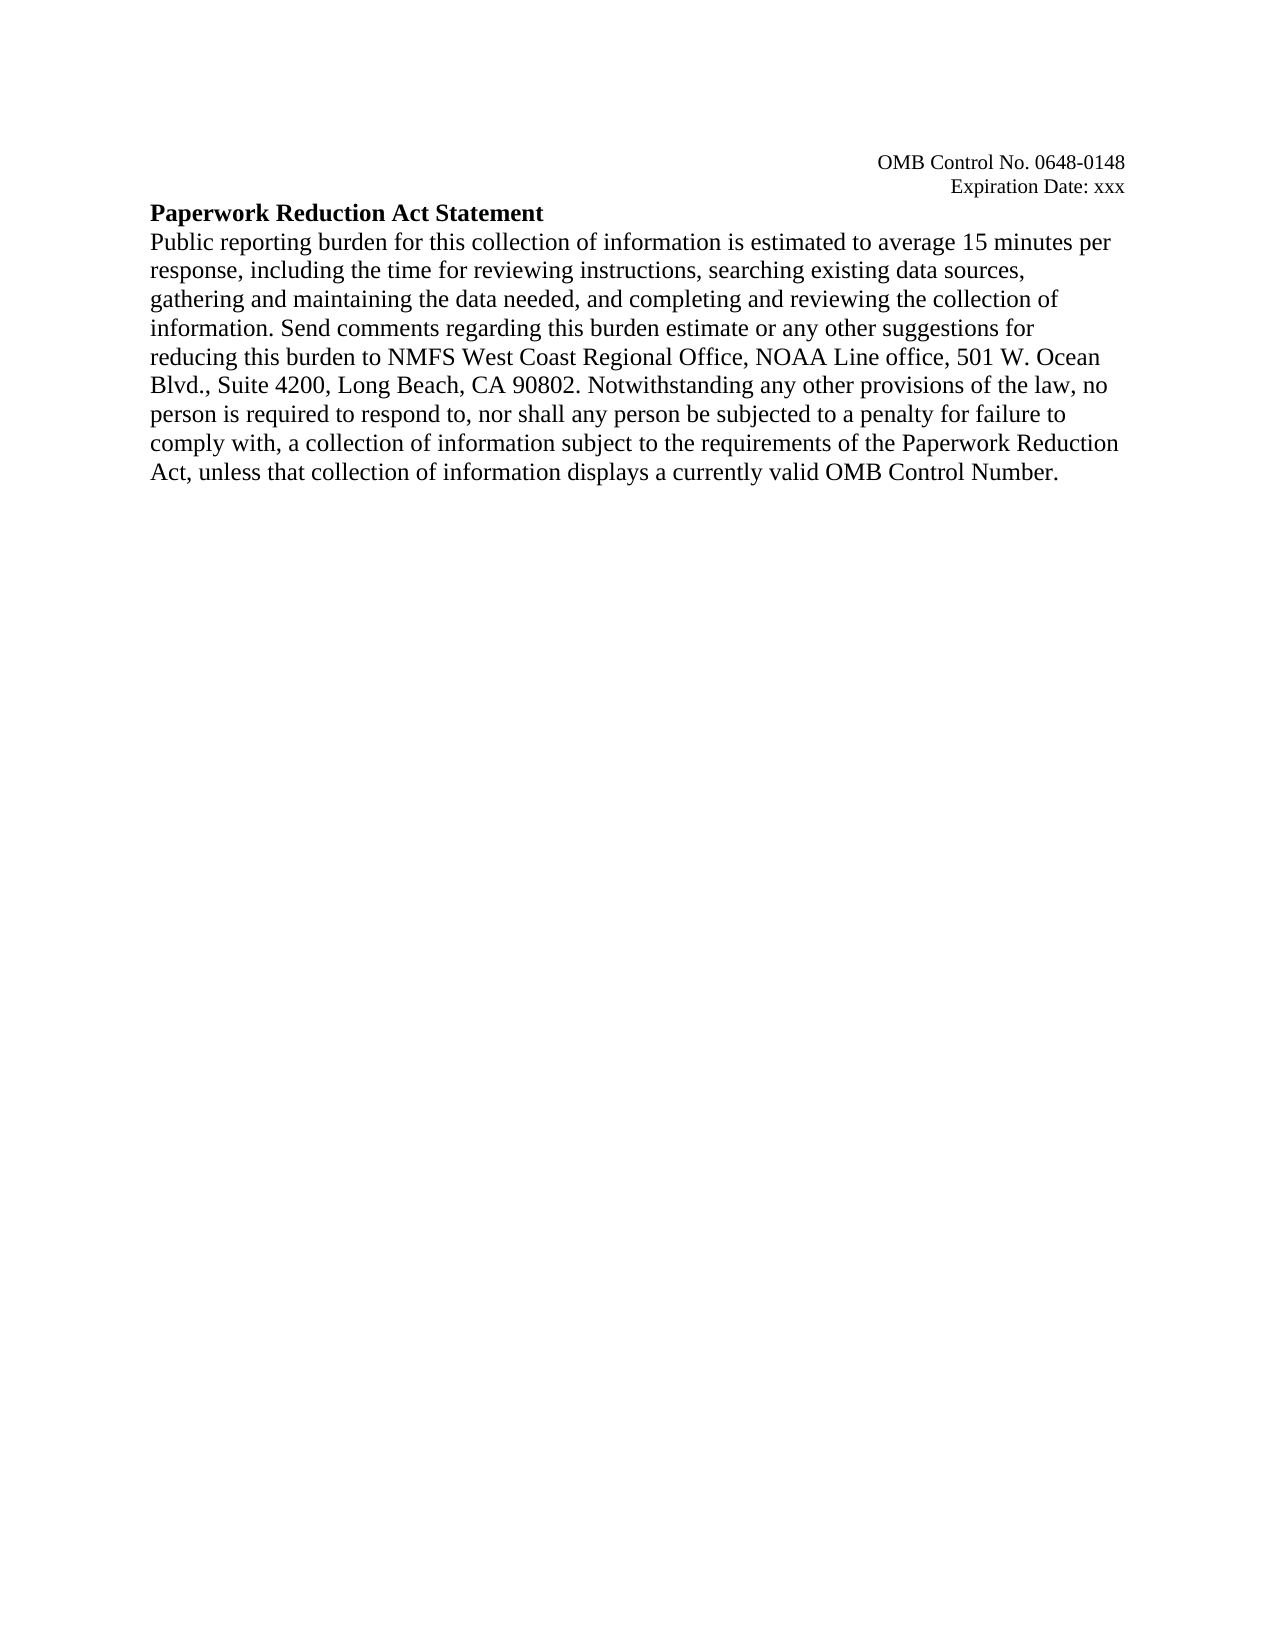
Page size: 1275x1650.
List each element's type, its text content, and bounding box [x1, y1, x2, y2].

text Blvd., Suite 4200, Long Beach, CA 90802. Notwithstanding any other provisions of the law, no [150, 371, 1125, 399]
text comply with, a collection of information subject to the requirements of the Paperwork Reduction [150, 428, 1125, 457]
text Public reporting burden for this collection of information is estimated to average 15 minutes per [150, 227, 1125, 256]
text reducing this burden to NMFS West Coast Regional Office, NOAA Line office, 501 W. Ocean [150, 342, 1125, 371]
text person is required to respond to, nor shall any person be subjected to a penalty for failure to [150, 399, 1125, 428]
text Expiration Date: xxx [150, 174, 1125, 198]
text OMB Control No. 0648-0148 [150, 150, 1125, 174]
text Paperwork Reduction Act Statement [150, 198, 1125, 227]
text information. Send comments regarding this burden estimate or any other suggestions for [150, 313, 1125, 342]
text response, including the time for reviewing instructions, searching existing data sources, [150, 256, 1125, 284]
text gathering and maintaining the data needed, and completing and reviewing the collection of [150, 284, 1125, 313]
text Act, unless that collection of information displays a currently valid OMB Control Number. [150, 457, 1125, 486]
